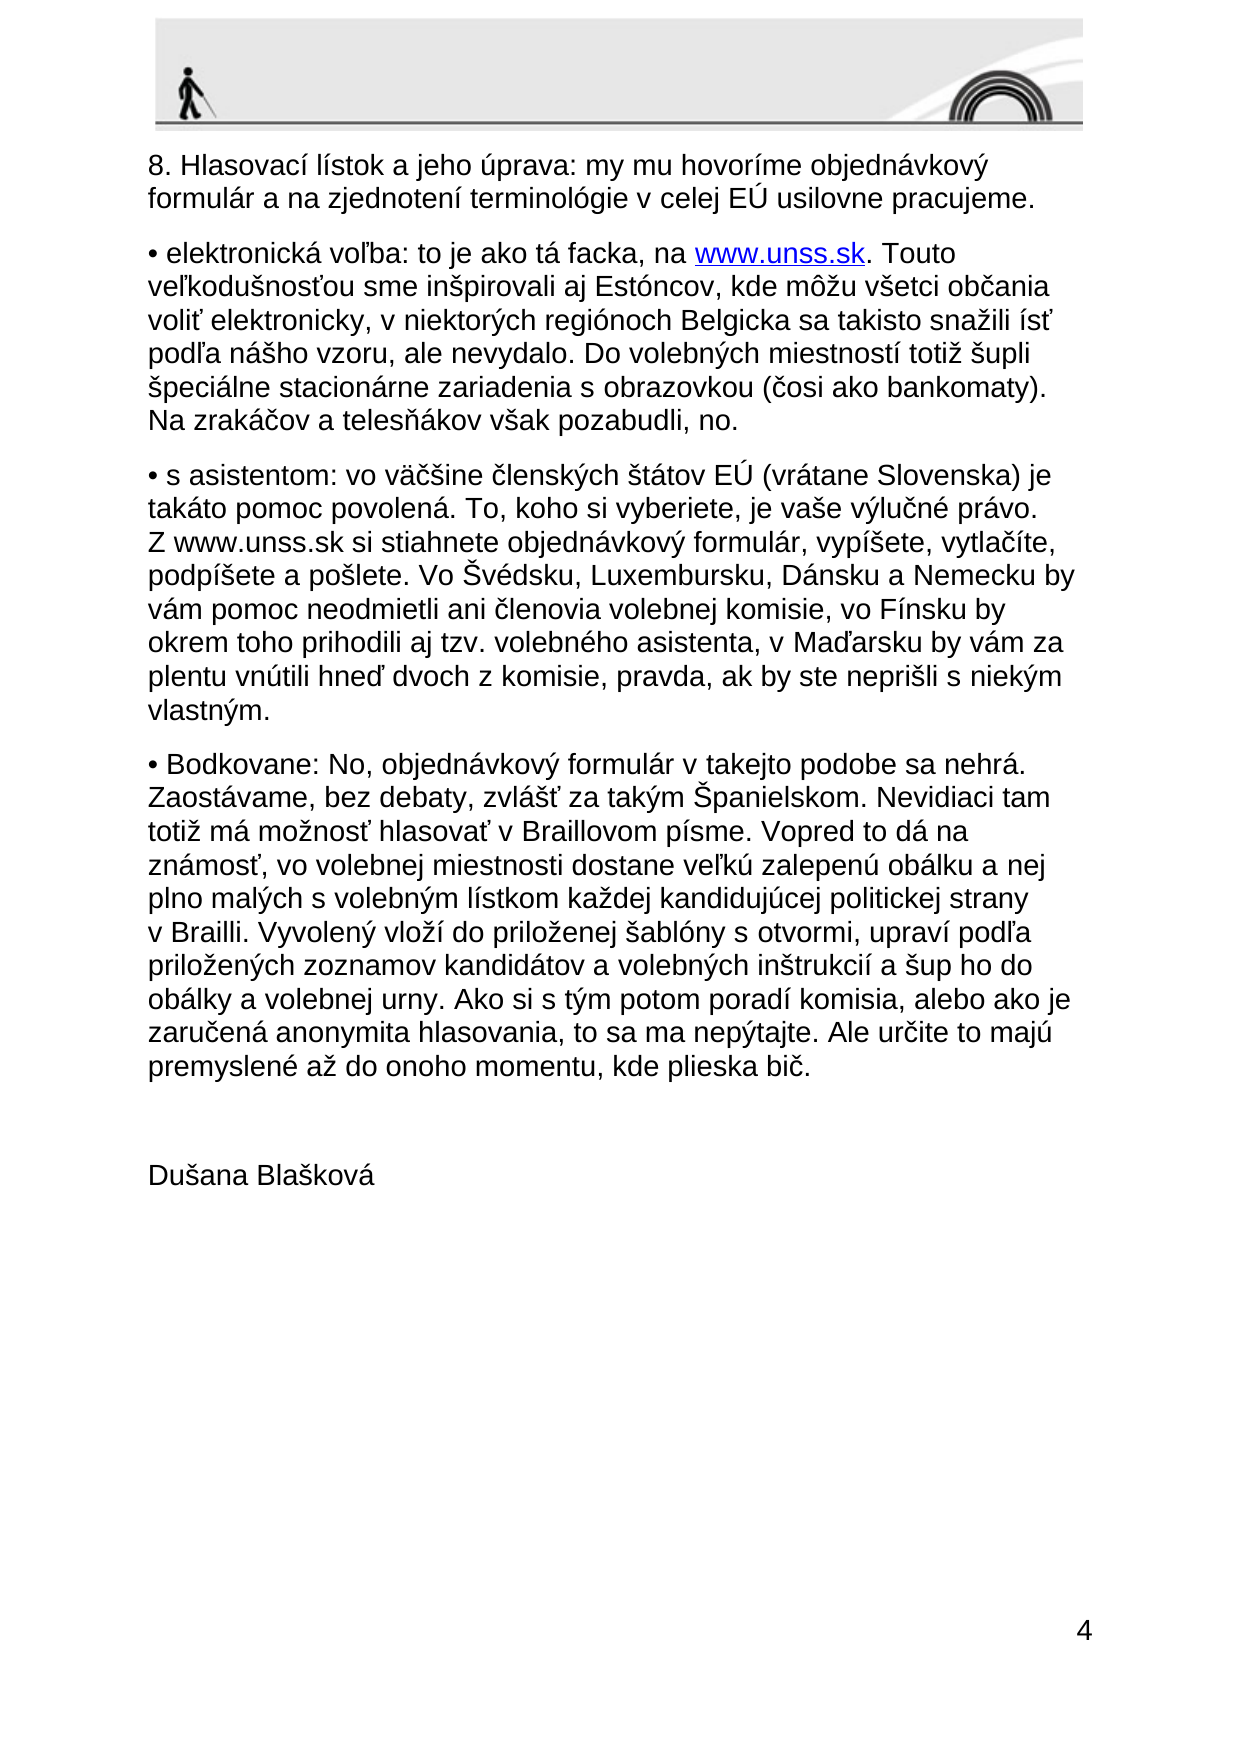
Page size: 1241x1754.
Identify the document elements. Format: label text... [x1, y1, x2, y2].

text Dušana Blašková [148, 1157, 1092, 1191]
picture [155, 17, 1083, 131]
text • elektronická voľba: to je ako tá facka, na www.unss.sk. Touto veľkodušnosťou sme inšpirovali aj Estóncov, kde môžu všetci občania voliť elektronicky, v niektorých regiónoch Belgicka sa takisto snažili ísť podľa nášho vzoru, ale nevydalo. Do volebných miestností totiž šupli špeciálne stacionárne zariadenia s obrazovkou (čosi ako bankomaty). Na zrakáčov a telesňákov však pozabudli, no. [148, 236, 1092, 437]
text 8. Hlasovací lístok a jeho úprava: my mu hovoríme objednávkový formulár a na zjednotení terminológie v celej EÚ usilovne pracujeme. [148, 148, 1092, 215]
text • Bodkovane: No, objednávkový formulár v takejto podobe sa nehrá. Zaostávame, bez debaty, zvlášť za takým Španielskom. Nevidiaci tam totiž má možnosť hlasovať v Braillovom písme. Vopred to dá na známosť, vo volebnej miestnosti dostane veľkú zalepenú obálku a nej plno malých s volebným lístkom každej kandidujúcej politickej strany v Brailli. Vyvolený vloží do priloženej šablóny s otvormi, upraví podľa priložených zoznamov kandidátov a volebných inštrukcií a šup ho do obálky a volebnej urny. Ako si s tým potom poradí komisia, alebo ako je zaručená anonymita hlasovania, to sa ma nepýtajte. Ale určite to majú premyslené až do onoho momentu, kde plieska bič. [148, 747, 1092, 1082]
text • s asistentom: vo väčšine členských štátov EÚ (vrátane Slovenska) je takáto pomoc povolená. To, koho si vyberiete, je vaše výlučné právo. Z www.unss.sk si stiahnete objednávkový formulár, vypíšete, vytlačíte, podpíšete a pošlete. Vo Švédsku, Luxembursku, Dánsku a Nemecku by vám pomoc neodmietli ani členovia volebnej komisie, vo Fínsku by okrem toho prihodili aj tzv. volebného asistenta, v Maďarsku by vám za plentu vnútili hneď dvoch z komisie, pravda, ak by ste neprišli s niekým vlastným. [148, 458, 1092, 726]
